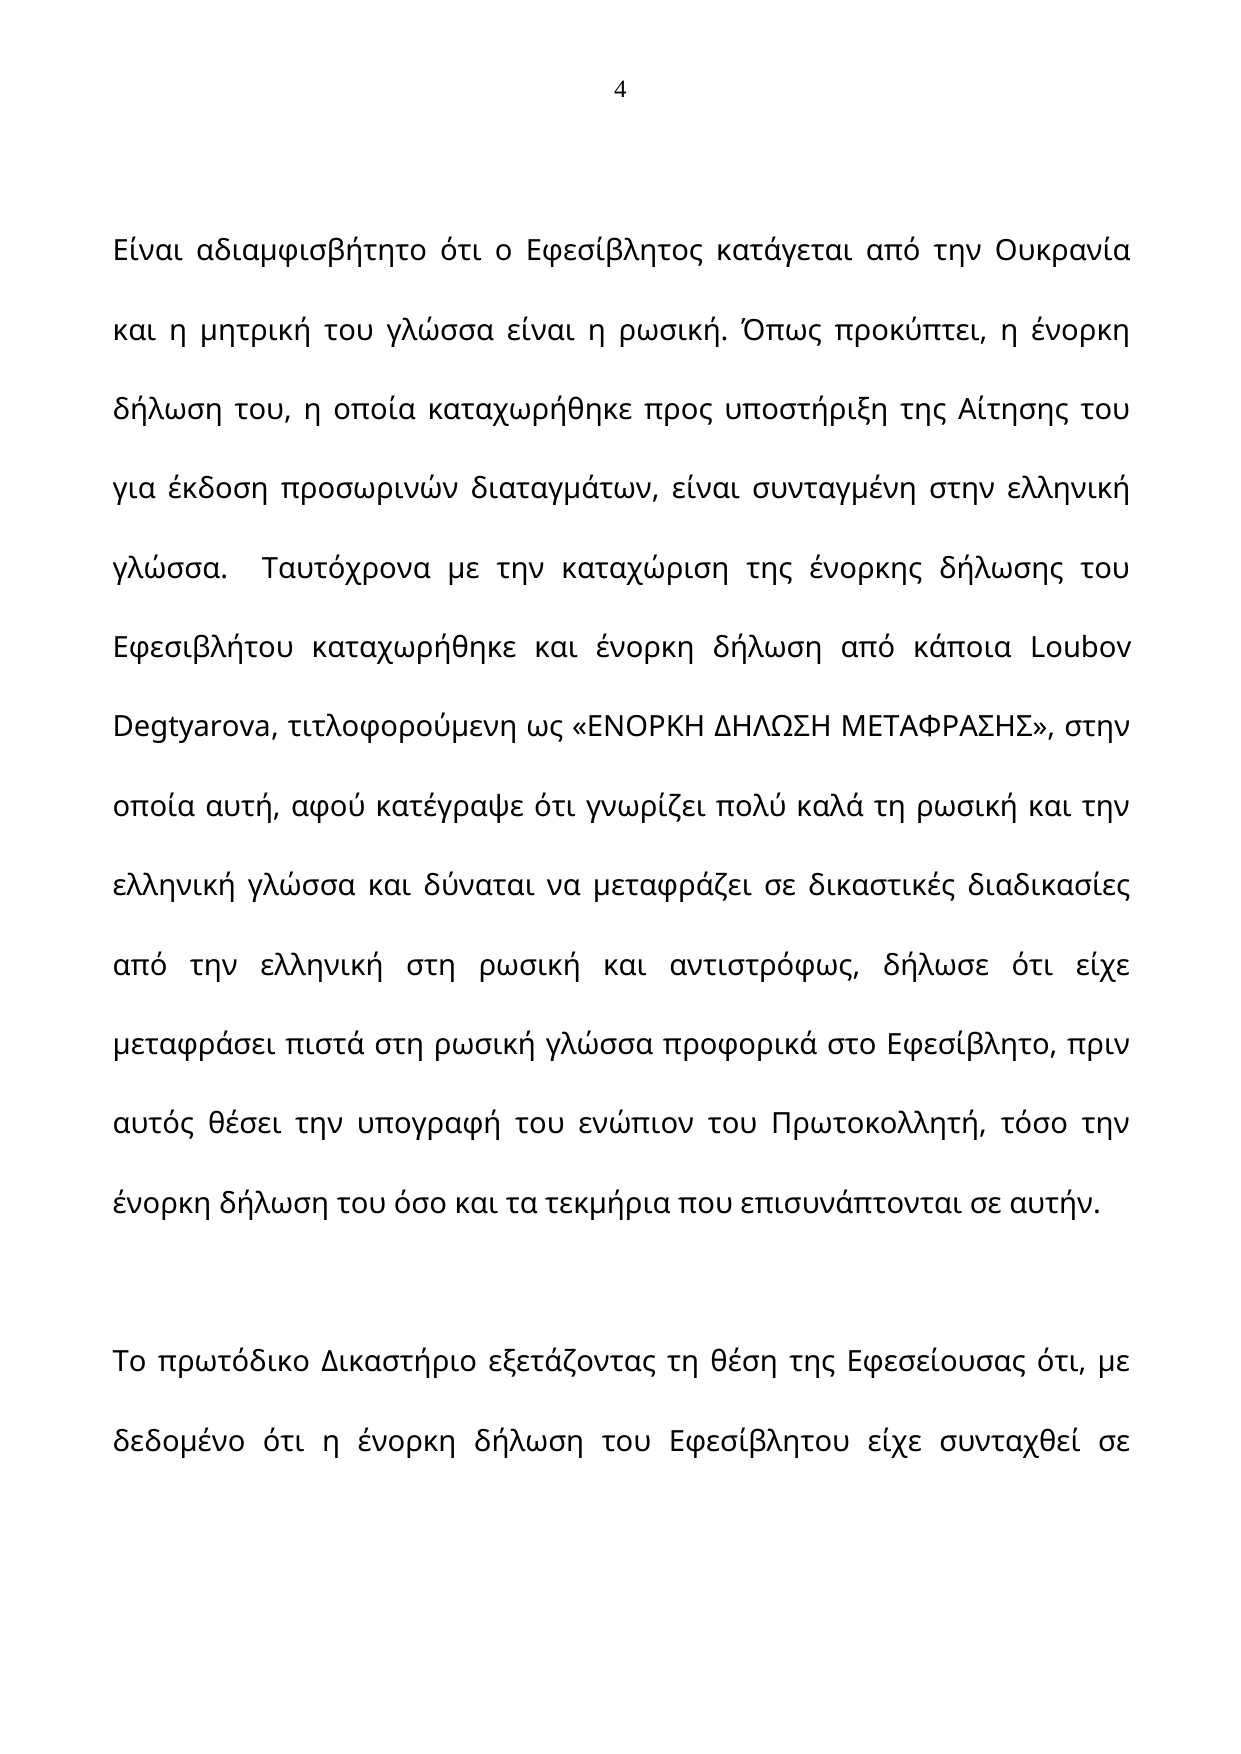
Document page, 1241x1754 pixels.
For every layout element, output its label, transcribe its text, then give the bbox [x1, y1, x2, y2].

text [112, 1341, 1131, 1460]
text Είναι αδιαμφισβήτητο ότι ο Εφεσίβλητος κατάγεται από την Ουκρανία και η μητρική του γλώσσα είναι η ρωσική. Όπως προκύπτει, η ένορκη δήλωση του, η οποία καταχωρήθηκε προς υποστήριξη της Αίτησης του για έκδοση προσωρινών διαταγμάτων, είναι συνταγμένη στην ελληνική γλώσσα. Ταυτόχρονα με την καταχώριση της ένορκης δήλωσης του Εφεσιβλήτου καταχωρήθηκε και ένορκη δήλωση από κάποια Loubov Degtyarova, τιτλοφορούμενη ως «ΕΝΟΡΚΗ ΔΗΛΩΣΗ ΜΕΤΑΦΡΑΣΗΣ», στην οποία αυτή, αφού κατέγραψε ότι γνωρίζει πολύ καλά τη ρωσική και την ελληνική γλώσσα και δύναται να μεταφράζει σε δικαστικές διαδικασίες από την ελληνική στη ρωσική και αντιστρόφως, δήλωσε ότι είχε μεταφράσει πιστά στη ρωσική γλώσσα προφορικά στο Εφεσίβλητο, πριν αυτός θέσει την υπογραφή του ενώπιον του Πρωτοκολλητή, τόσο την ένορκη δήλωση του όσο και τα τεκμήρια που επισυνάπτονται σε αυτήν. [112, 229, 1131, 1222]
